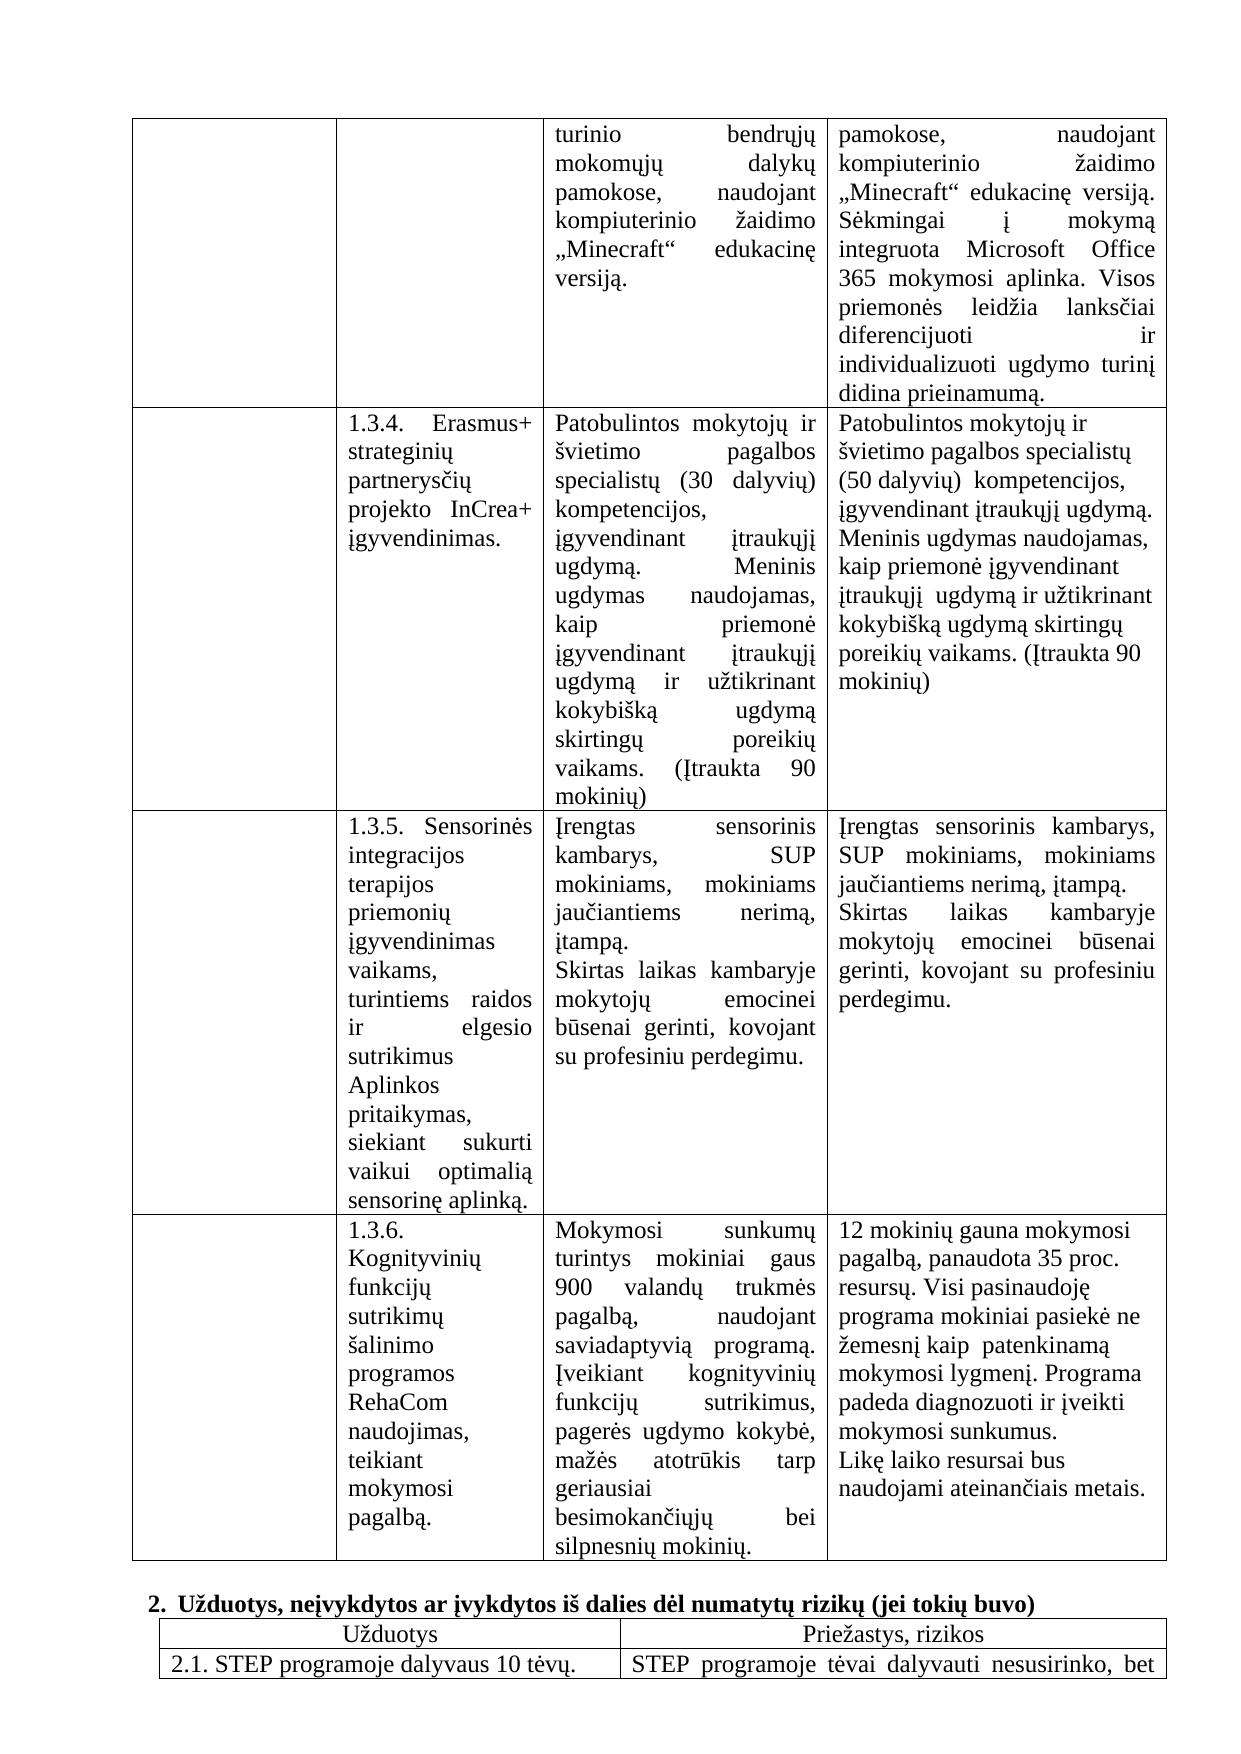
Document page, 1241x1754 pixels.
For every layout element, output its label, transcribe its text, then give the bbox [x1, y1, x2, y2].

table_cell [133, 408, 336, 810]
table_cell Mokymosi sunkumų turintys mokiniai gaus 900 valandų trukmės pagalbą, naudojant saviadaptyvią programą. Įveikiant kognityvinių funkcijų sutrikimus, pagerės ugdymo kokybė, mažės atotrūkis tarp geriausiai besimokančiųjų bei silpnesnių mokinių. [544, 1215, 827, 1560]
table_cell 1.3.4. Erasmus+ strateginių partnerysčių projekto InCrea+ įgyvendinimas. [337, 408, 543, 810]
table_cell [544, 119, 827, 407]
table_cell Įrengtas sensorinis kambarys, SUP mokiniams, mokiniams jaučiantiems nerimą, įtampą. Skirtas laikas kambaryje mokytojų emocinei būsenai gerinti, kovojant su profesiniu perdegimu. [544, 811, 827, 1214]
text 2. Užduotys, neįvykdytos ar įvykdytos iš dalies dėl numatytų rizikų (jei tokių buvo) [148, 1589, 1181, 1618]
table_cell . [133, 119, 336, 407]
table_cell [160, 1649, 620, 1678]
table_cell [828, 119, 1166, 407]
table_cell Patobulintos mokytojų ir švietimo pagalbos specialistų (30 dalyvių) kompetencijos, įgyvendinant įtraukųjį ugdymą. Meninis ugdymas naudojamas, kaip priemonė įgyvendinant įtraukųjį ugdymą ir užtikrinant kokybišką ugdymą skirtingų poreikių vaikams. (Įtraukta 90 mokinių) [544, 408, 827, 810]
table_cell Patobulintos mokytojų ir švietimo pagalbos specialistų (50 dalyvių) kompetencijos, įgyvendinant įtraukųjį ugdymą. Meninis ugdymas naudojamas, kaip priemonė įgyvendinant įtraukųjį ugdymą ir užtikrinant kokybišką ugdymą skirtingų poreikių vaikams. (Įtraukta 90 mokinių) [828, 408, 1166, 810]
table_cell 1.3.5. Sensorinės integracijos terapijos priemonių įgyvendinimas vaikams, turintiems raidos ir elgesio sutrikimus Aplinkos pritaikymas, siekiant sukurti vaikui optimalią sensorinę aplinką. [337, 811, 543, 1214]
table_cell 1.3.6. Kognityvinių funkcijų sutrikimų šalinimo programos RehaCom naudojimas, teikiant mokymosi pagalbą. [337, 1215, 543, 1560]
table_header Priežastys, rizikos [621, 1619, 1166, 1648]
table_cell Įrengtas sensorinis kambarys, SUP mokiniams, mokiniams jaučiantiems nerimą, įtampą. Skirtas laikas kambaryje mokytojų emocinei būsenai gerinti, kovojant su profesiniu perdegimu. [828, 811, 1166, 1214]
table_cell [337, 119, 543, 407]
table_cell [133, 1215, 336, 1560]
table_cell [133, 811, 336, 1214]
table_cell 12 mokinių gauna mokymosi pagalbą, panaudota 35 proc. resursų. Visi pasinaudoję programa mokiniai pasiekė ne žemesnį kaip patenkinamą mokymosi lygmenį. Programa padeda diagnozuoti ir įveikti mokymosi sunkumus. Likę laiko resursai bus naudojami ateinančiais metais. [828, 1215, 1166, 1560]
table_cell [621, 1649, 1166, 1678]
table_header Užduotys [160, 1619, 620, 1648]
